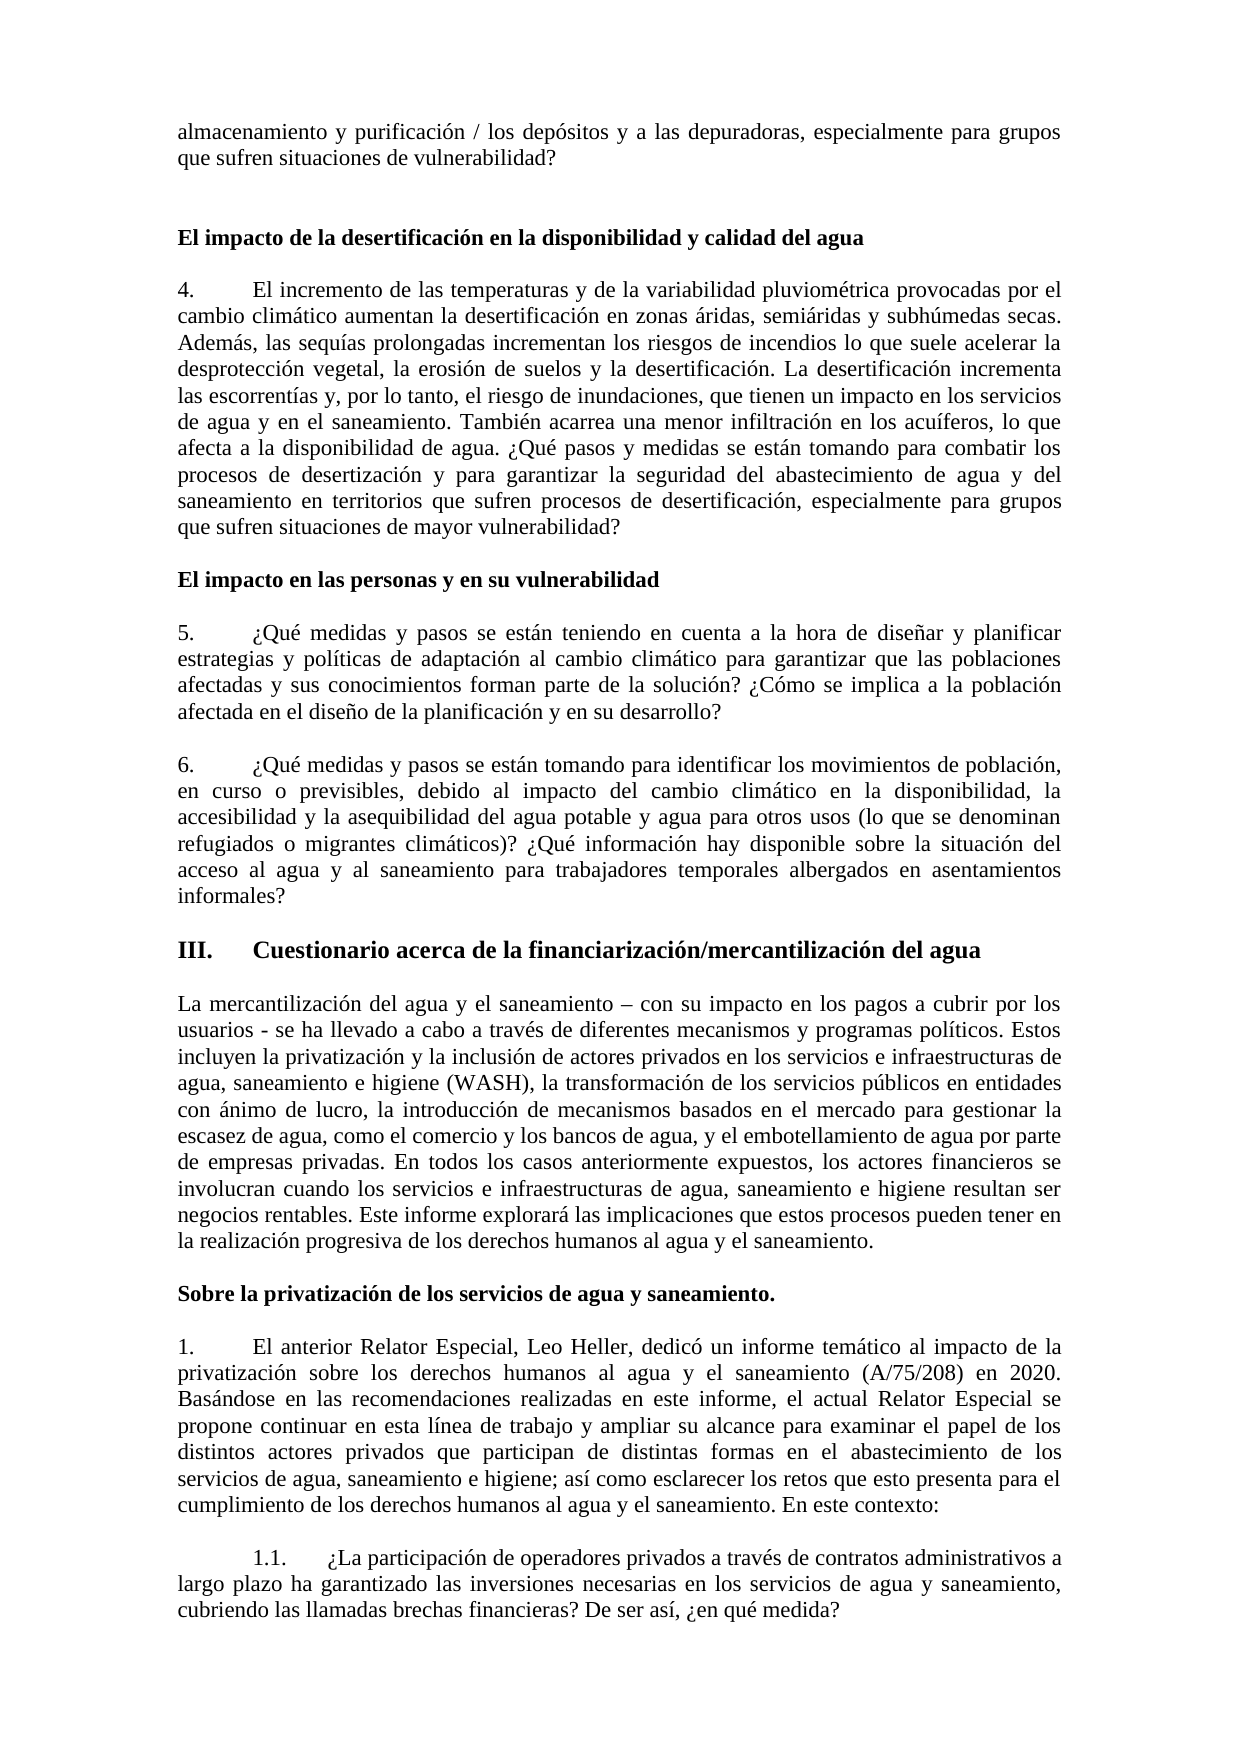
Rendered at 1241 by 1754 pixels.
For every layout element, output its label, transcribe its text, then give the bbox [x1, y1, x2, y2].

text Sobre la privatización de los servicios de agua y saneamiento. [177, 1280, 1063, 1306]
text 6. ¿Qué medidas y pasos se están tomando para identificar los movimientos de población, en curso o previsibles, debido al impacto del cambio climático en la disponibilidad, la accesibilidad y la asequibilidad del agua potable y agua para otros usos (lo que se denominan refugiados o migrantes climáticos)? ¿Qué información hay disponible sobre la situación del acceso al agua y al saneamiento para trabajadores temporales albergados en asentamientos informales? [177, 751, 1063, 909]
text El impacto de la desertificación en la disponibilidad y calidad del agua [177, 223, 1063, 250]
text 1.1. ¿La participación de operadores privados a través de contratos administrativos a largo plazo ha garantizado las inversiones necesarias en los servicios de agua y saneamiento, cubriendo las llamadas brechas financieras? De ser así, ¿en qué medida? [177, 1544, 1063, 1623]
text 4. El incremento de las temperaturas y de la variabilidad pluviométrica provocadas por el cambio climático aumentan la desertificación en zonas áridas, semiáridas y subhúmedas secas. Además, las sequías prolongadas incrementan los riesgos de incendios lo que suele acelerar la desprotección vegetal, la erosión de suelos y la desertificación. La desertificación incrementa las escorrentías y, por lo tanto, el riesgo de inundaciones, que tienen un impacto en los servicios de agua y en el saneamiento. También acarrea una menor infiltración en los acuíferos, lo que afecta a la disponibilidad de agua. ¿Qué pasos y medidas se están tomando para combatir los procesos de desertización y para garantizar la seguridad del abastecimiento de agua y del saneamiento en territorios que sufren procesos de desertificación, especialmente para grupos que sufren situaciones de mayor vulnerabilidad? [177, 276, 1063, 540]
subtitle III. Cuestionario acerca de la financiarización/mercantilización del agua [147, 935, 1063, 964]
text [177, 118, 1063, 171]
text 5. ¿Qué medidas y pasos se están teniendo en cuenta a la hora de diseñar y planificar estrategias y políticas de adaptación al cambio climático para garantizar que las poblaciones afectadas y sus conocimientos forman parte de la solución? ¿Cómo se implica a la población afectada en el diseño de la planificación y en su desarrollo? [177, 619, 1063, 724]
text El impacto en las personas y en su vulnerabilidad [177, 566, 1063, 592]
text 1. El anterior Relator Especial, Leo Heller, dedicó un informe temático al impacto de la privatización sobre los derechos humanos al agua y el saneamiento (A/75/208) en 2020. Basándose en las recomendaciones realizadas en este informe, el actual Relator Especial se propone continuar en esta línea de trabajo y ampliar su alcance para examinar el papel de los distintos actores privados que participan de distintas formas en el abastecimiento de los servicios de agua, saneamiento e higiene; así como esclarecer los retos que esto presenta para el cumplimiento de los derechos humanos al agua y el saneamiento. En este contexto: [177, 1333, 1063, 1517]
text La mercantilización del agua y el saneamiento – con su impacto en los pagos a cubrir por los usuarios - se ha llevado a cabo a través de diferentes mecanismos y programas políticos. Estos incluyen la privatización y la inclusión de actores privados en los servicios e infraestructuras de agua, saneamiento e higiene (WASH), la transformación de los servicios públicos en entidades con ánimo de lucro, la introducción de mecanismos basados en el mercado para gestionar la escasez de agua, como el comercio y los bancos de agua, y el embotellamiento de agua por parte de empresas privadas. En todos los casos anteriormente expuestos, los actores financieros se involucran cuando los servicios e infraestructuras de agua, saneamiento e higiene resultan ser negocios rentables. Este informe explorará las implicaciones que estos procesos pueden tener en la realización progresiva de los derechos humanos al agua y el saneamiento. [177, 990, 1063, 1254]
